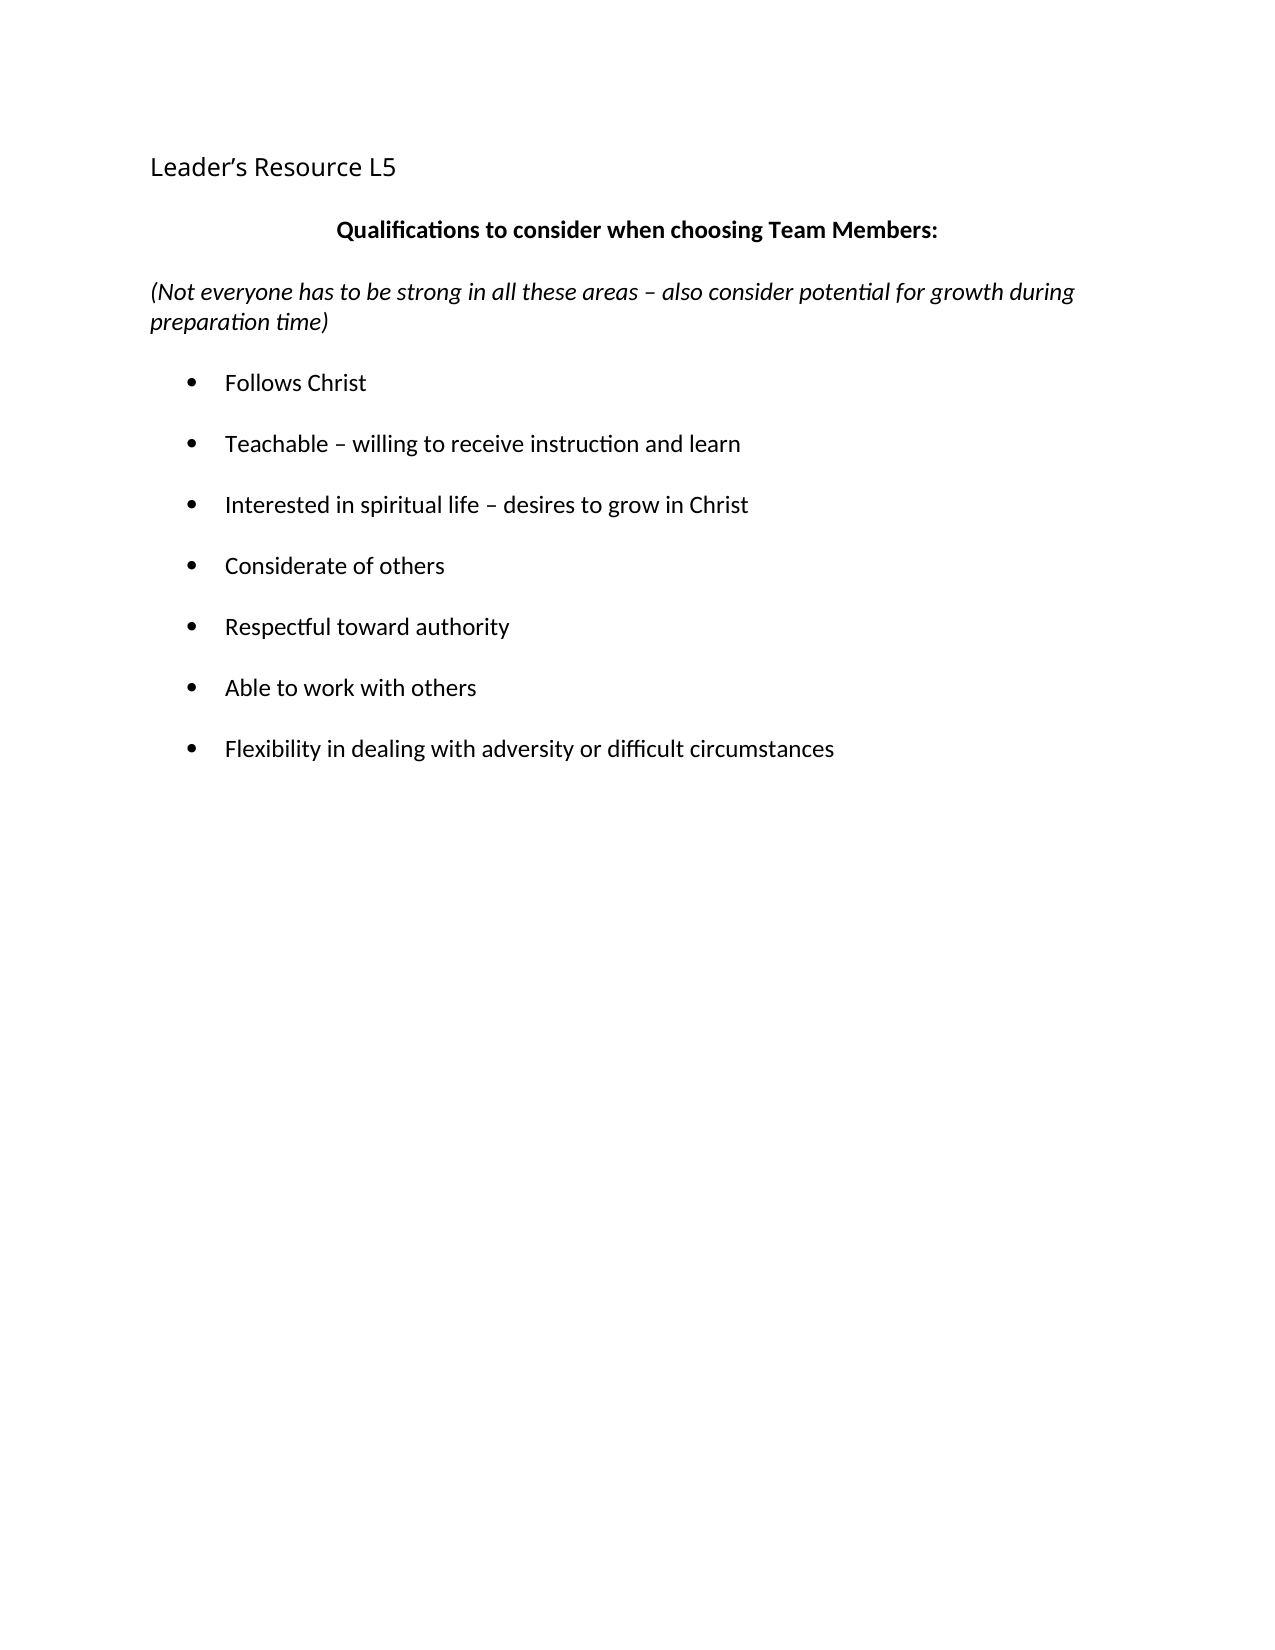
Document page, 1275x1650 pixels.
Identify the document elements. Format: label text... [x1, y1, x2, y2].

list Flexibility in dealing with adversity or difficult circumstances [187, 733, 1125, 764]
list Teachable – willing to receive instruction and learn [187, 428, 1125, 459]
text Qualifications to consider when choosing Team Members: [150, 214, 1125, 245]
text Leader’s Resource L5 [150, 150, 1125, 184]
text (Not everyone has to be strong in all these areas – also consider potential for growth during preparation time) [150, 276, 1125, 337]
list Considerate of others [187, 550, 1125, 581]
list Interested in spiritual life – desires to grow in Christ [187, 489, 1125, 520]
list Follows Christ [187, 367, 1125, 398]
list Respectful toward authority [187, 611, 1125, 642]
list Able to work with others [187, 672, 1125, 703]
